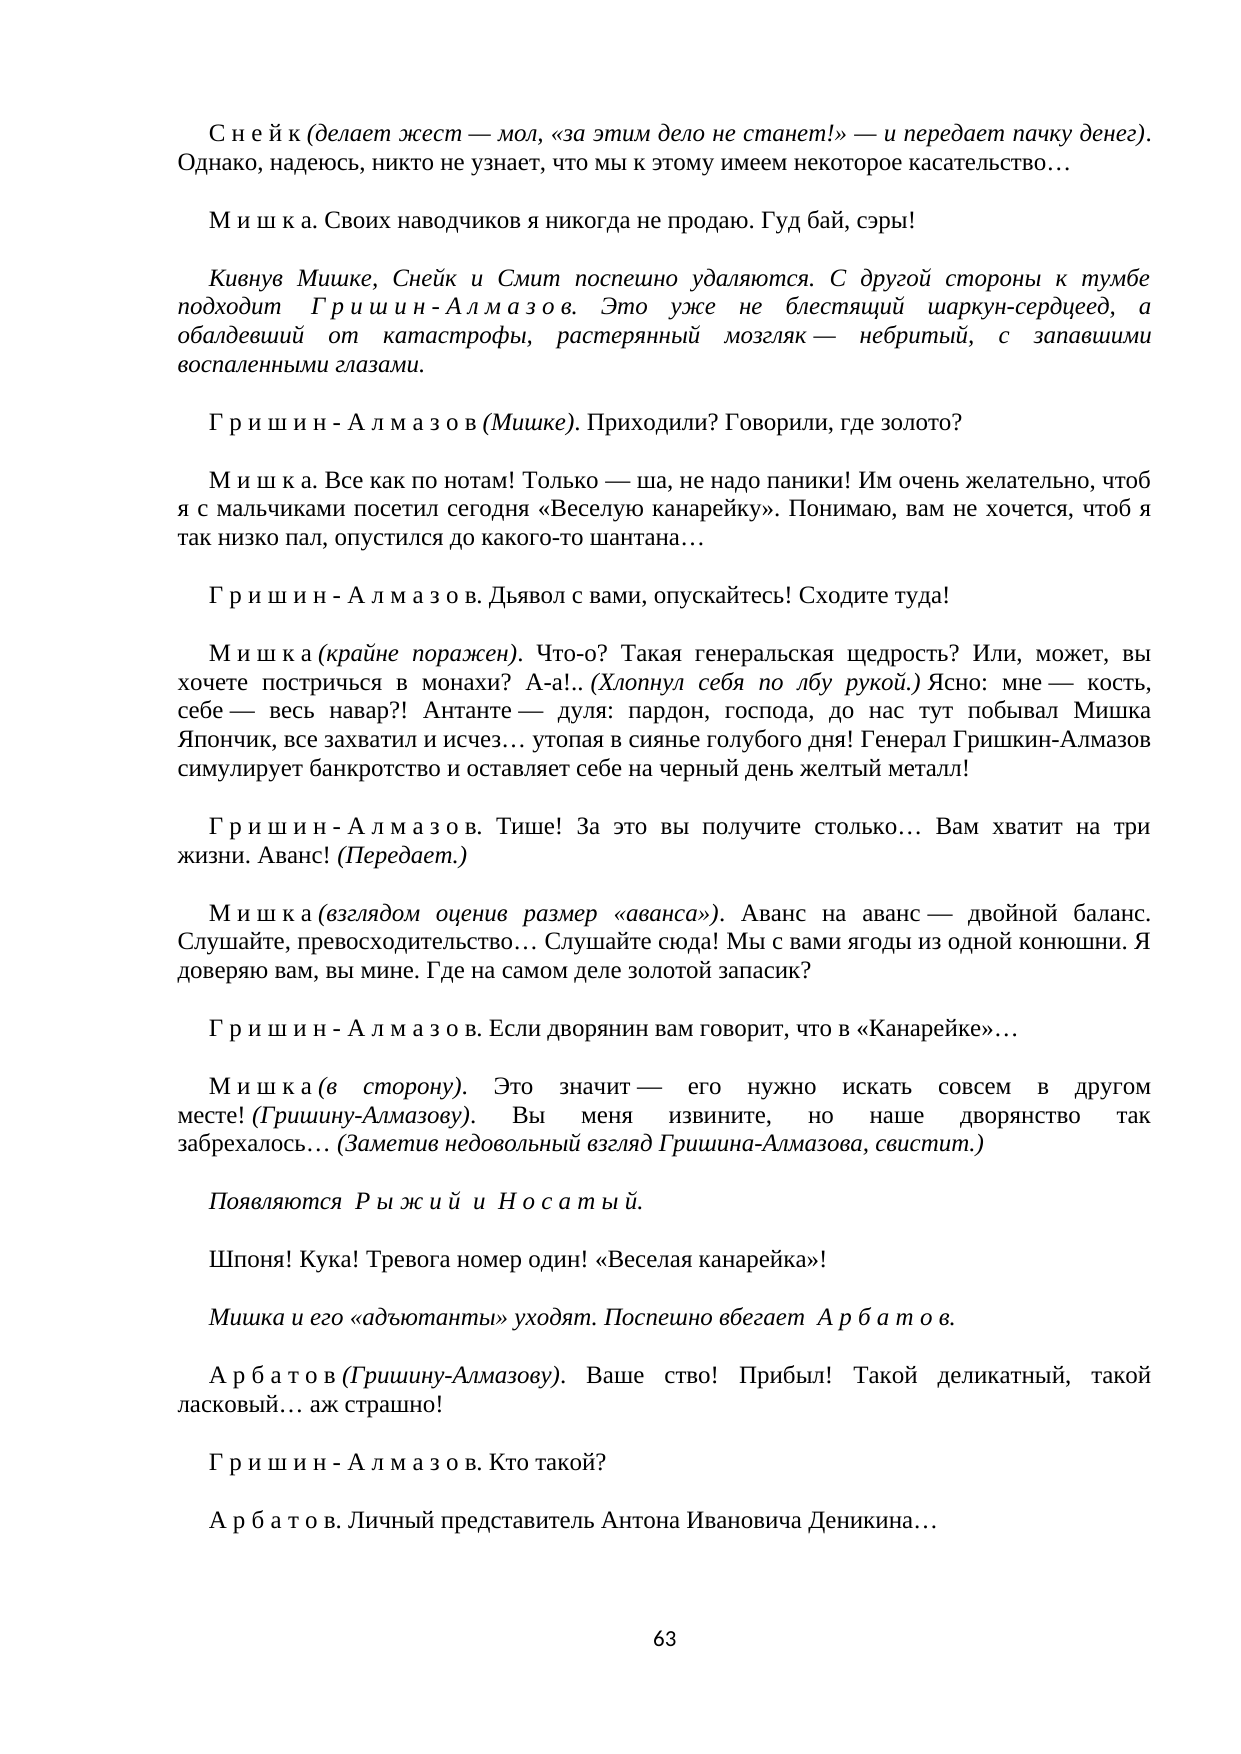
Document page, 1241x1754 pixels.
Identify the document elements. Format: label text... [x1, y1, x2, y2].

text Г р и ш и н - А л м а з о в (Мишке). Приходили? Говорили, где золото? [177, 407, 1152, 436]
text М и ш к а (крайне поражен). Что-о? Такая генеральская щедрость? Или, может, вы хочете постричься в монахи? А-а!.. (Хлопнул себя по лбу рукой.) Ясно: мне — кость, себе — весь навар?! Антанте — дуля: пардон, господа, до нас тут побывал Мишка Япончик, все захватил и исчез… утопая в сиянье голубого дня! Генерал Гришкин-Алмазов симулирует банкротство и оставляет себе на черный день желтый металл! [177, 638, 1152, 782]
text А р б а т о в (Гришину-Алмазову). Ваше ство! Прибыл! Такой деликатный, такой ласковый… аж страшно! [177, 1360, 1152, 1418]
text М и ш к а. Своих наводчиков я никогда не продаю. Гуд бай, сэры! [177, 205, 1152, 233]
text С н е й к (делает жест — мол, «за этим дело не станет!» — и передает пачку денег). Однако, надеюсь, никто не узнает, что мы к этому имеем некоторое касательство… [177, 118, 1152, 176]
text Кивнув Мишке, Снейк и Смит поспешно удаляются. С другой стороны к тумбе подходит Г р и ш и н - А л м а з о в. Это уже не блестящий шаркун-сердцеед, а обалдевший от катастрофы, растерянный мозгляк — небритый, с запавшими воспаленными глазами. [177, 263, 1152, 378]
text Г р и ш и н - А л м а з о в. Если дворянин вам говорит, что в «Канарейке»… [177, 1013, 1152, 1042]
text А р б а т о в. Личный представитель Антона Ивановича Деникина… [177, 1505, 1152, 1533]
text Г р и ш и н - А л м а з о в. Тише! За это вы получите столько… Вам хватит на три жизни. Аванс! (Передает.) [177, 811, 1152, 868]
text Мишка и его «адъютанты» уходят. Поспешно вбегает А р б а т о в. [177, 1302, 1152, 1331]
text М и ш к а. Все как по нотам! Только — ша, не надо паники! Им очень желательно, чтоб я с мальчиками посетил сегодня «Веселую канарейку». Понимаю, вам не хочется, чтоб я так низко пал, опустился до какого-то шантана… [177, 465, 1152, 551]
text М и ш к а (в сторону). Это значит — его нужно искать совсем в другом месте! (Гришину-Алмазову). Вы меня извините, но наше дворянство так забрехалось… (Заметив недовольный взгляд Гришина-Алмазова, свистит.) [177, 1071, 1152, 1157]
text М и ш к а (взглядом оценив размер «аванса»). Аванс на аванс — двойной баланс. Слушайте, превосходительство… Слушайте сюда! Мы с вами ягоды из одной конюшни. Я доверяю вам, вы мине. Где на самом деле золотой запасик? [177, 898, 1152, 984]
text Г р и ш и н - А л м а з о в. Кто такой? [177, 1447, 1152, 1476]
text Шпоня! Кука! Тревога номер один! «Веселая канарейка»! [177, 1244, 1152, 1273]
text Появляются Р ы ж и й и Н о с а т ы й. [177, 1186, 1152, 1215]
text Г р и ш и н - А л м а з о в. Дьявол с вами, опускайтесь! Сходите туда! [177, 580, 1152, 609]
